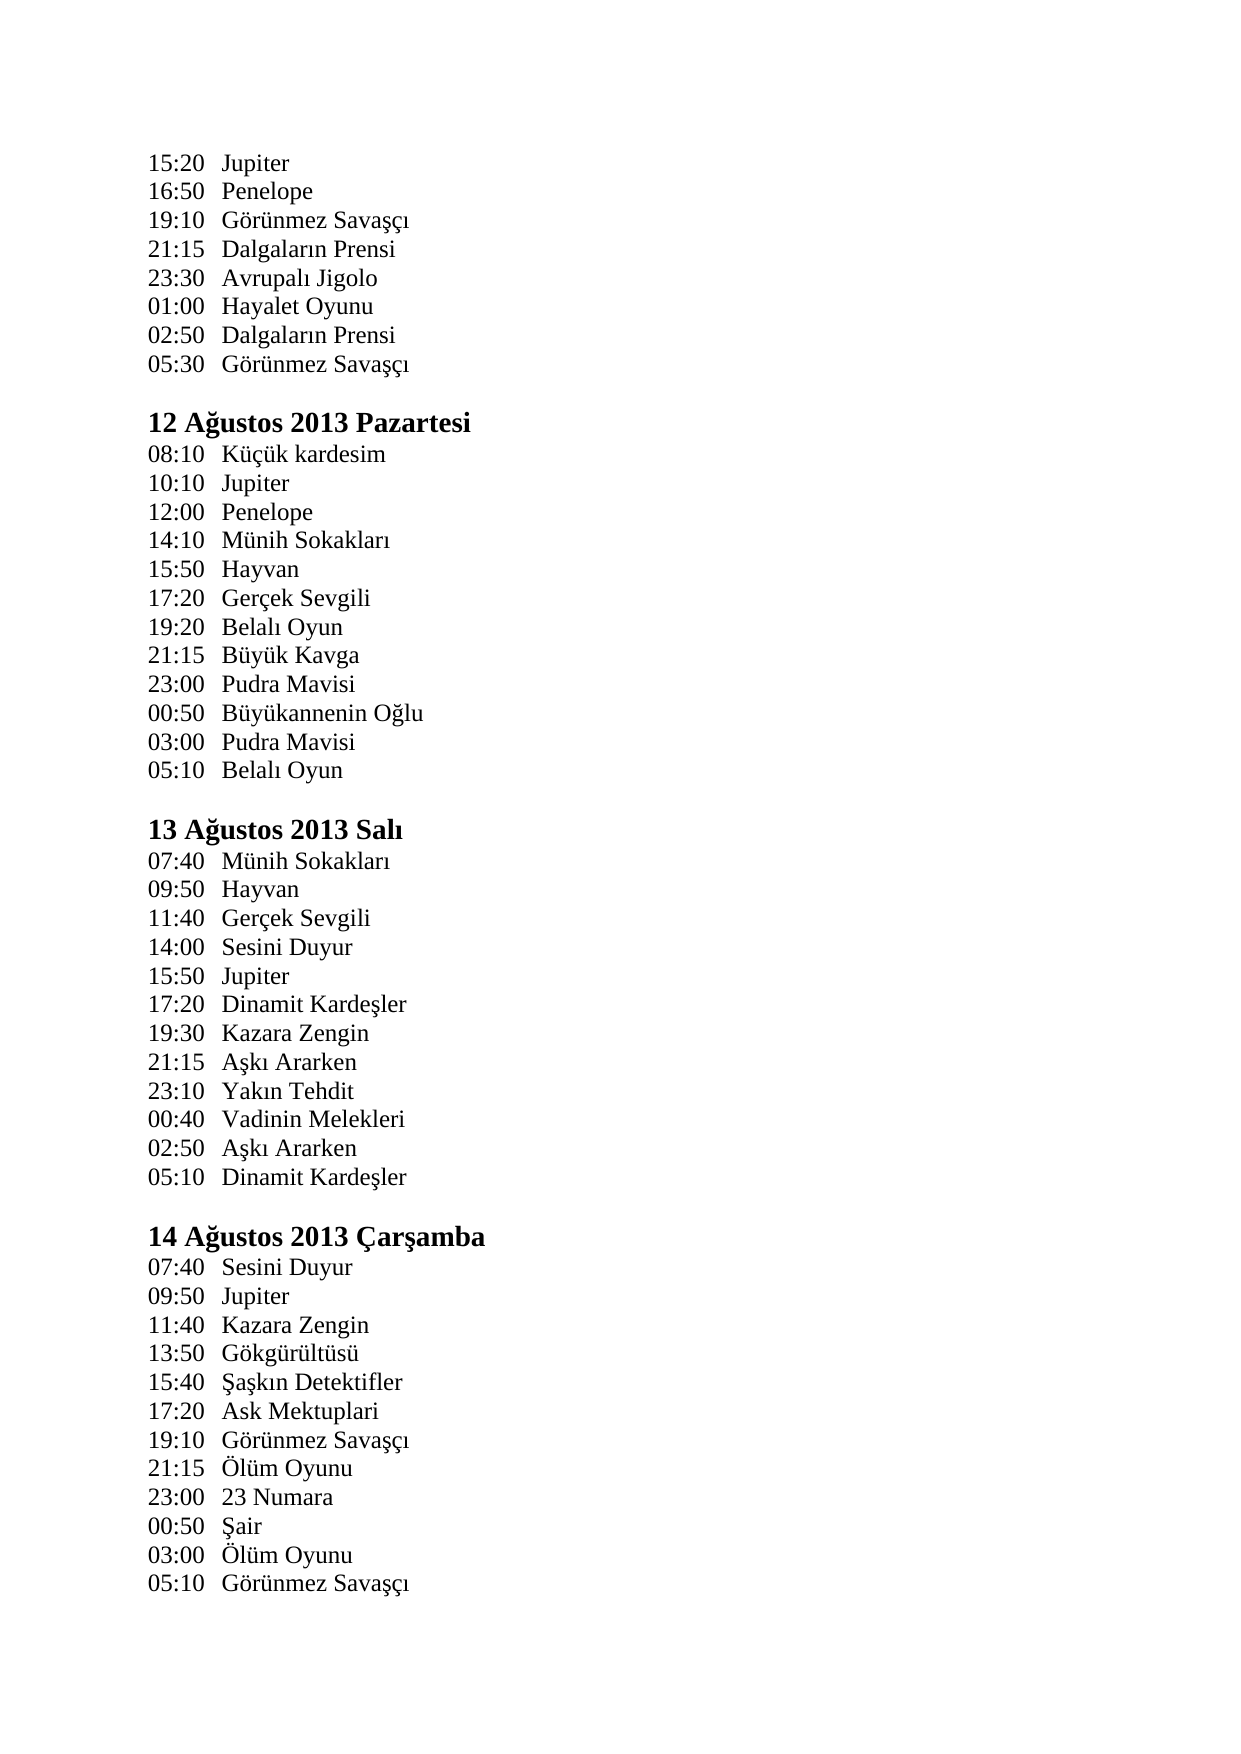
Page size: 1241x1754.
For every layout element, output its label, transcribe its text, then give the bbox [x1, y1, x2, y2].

text 12 Ağustos 2013 Pazartesi [148, 406, 1093, 439]
text 15:40 Şaşkın Detektifler [148, 1367, 1093, 1396]
text 03:00 Pudra Mavisi [148, 727, 1093, 755]
text 15:50 Jupiter [148, 961, 1093, 989]
text 09:50 Hayvan [148, 874, 1093, 903]
text 07:40 Sesini Duyur [148, 1252, 1093, 1281]
text 23:00 23 Numara [148, 1482, 1093, 1511]
text 19:10 Görünmez Savaşçı [148, 205, 1093, 234]
text 15:20 Jupiter [148, 148, 1093, 176]
text 17:20 Gerçek Sevgili [148, 583, 1093, 612]
text 21:15 Dalgaların Prensi [148, 234, 1093, 263]
text 14:00 Sesini Duyur [148, 932, 1093, 961]
text 11:40 Kazara Zengin [148, 1310, 1093, 1338]
text 23:30 Avrupalı Jigolo [148, 263, 1093, 291]
text 23:10 Yakın Tehdit [148, 1076, 1093, 1104]
text 05:10 Belalı Oyun [148, 755, 1093, 784]
text 19:30 Kazara Zengin [148, 1018, 1093, 1047]
text 21:15 Ölüm Oyunu [148, 1453, 1093, 1482]
text 02:50 Dalgaların Prensi [148, 320, 1093, 349]
text 13 Ağustos 2013 Salı [148, 812, 1093, 846]
text 11:40 Gerçek Sevgili [148, 903, 1093, 932]
text 05:30 Görünmez Savaşçı [148, 349, 1093, 378]
text 19:10 Görünmez Savaşçı [148, 1425, 1093, 1453]
text 03:00 Ölüm Oyunu [148, 1540, 1093, 1568]
text 14 Ağustos 2013 Çarşamba [148, 1219, 1093, 1252]
text 01:00 Hayalet Oyunu [148, 291, 1093, 320]
text 02:50 Aşkı Ararken [148, 1133, 1093, 1162]
text 05:10 Görünmez Savaşçı [148, 1568, 1093, 1597]
text 17:20 Dinamit Kardeşler [148, 989, 1093, 1018]
text 23:00 Pudra Mavisi [148, 669, 1093, 698]
text 07:40 Münih Sokakları [148, 846, 1093, 874]
text 05:10 Dinamit Kardeşler [148, 1162, 1093, 1191]
text 19:20 Belalı Oyun [148, 612, 1093, 640]
text 13:50 Gökgürültüsü [148, 1338, 1093, 1367]
text 21:15 Aşkı Ararken [148, 1047, 1093, 1076]
text 16:50 Penelope [148, 176, 1093, 205]
text 12:00 Penelope [148, 497, 1093, 525]
text 00:50 Büyükannenin Oğlu [148, 698, 1093, 727]
text 14:10 Münih Sokakları [148, 525, 1093, 554]
text 15:50 Hayvan [148, 554, 1093, 583]
text 00:40 Vadinin Melekleri [148, 1104, 1093, 1133]
text 09:50 Jupiter [148, 1281, 1093, 1310]
text 10:10 Jupiter [148, 468, 1093, 497]
text 17:20 Ask Mektuplari [148, 1396, 1093, 1425]
text 21:15 Büyük Kavga [148, 640, 1093, 669]
text 00:50 Şair [148, 1511, 1093, 1540]
text 08:10 Küçük kardesim [148, 439, 1093, 468]
